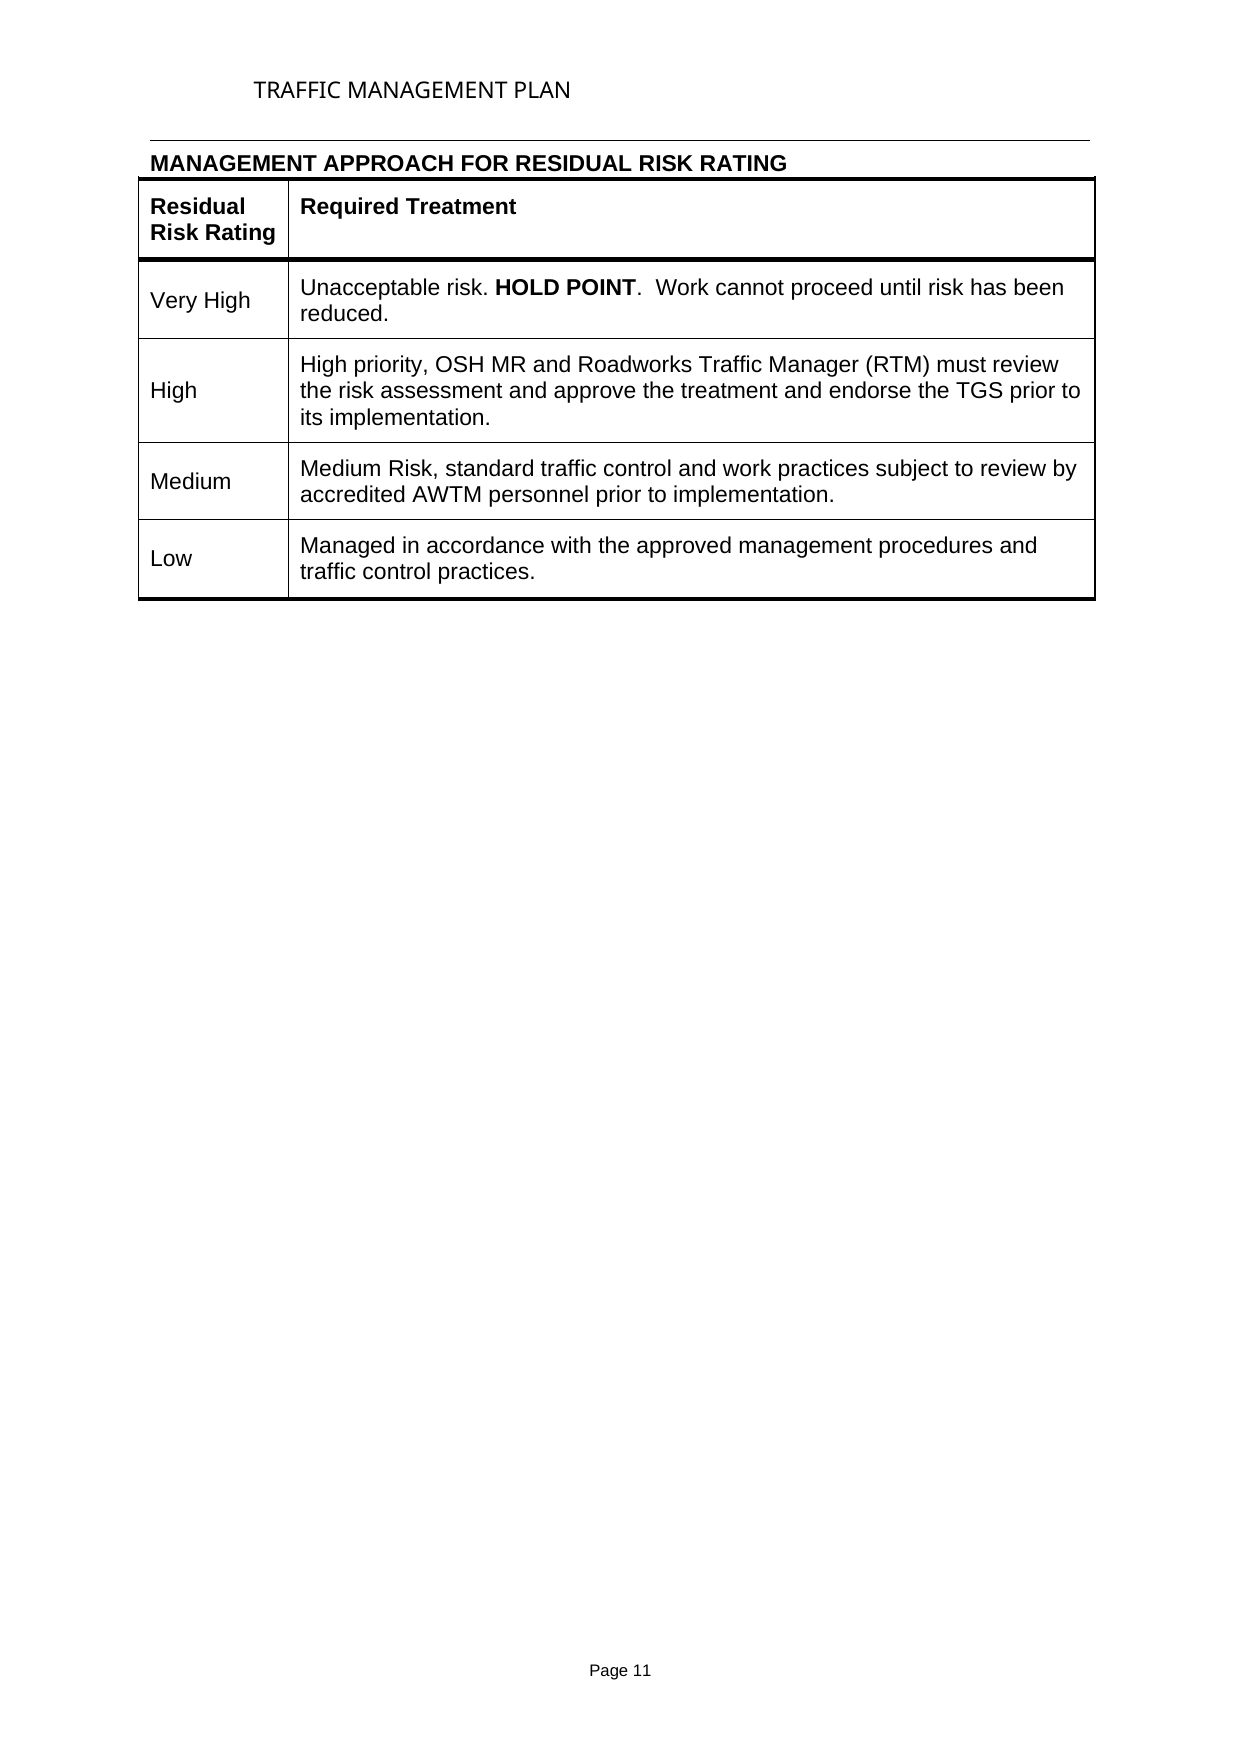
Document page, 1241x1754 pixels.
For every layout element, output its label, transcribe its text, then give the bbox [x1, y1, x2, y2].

table_cell Unacceptable risk. HOLD POINT. Work cannot proceed until risk has been reduced. [289, 262, 1094, 338]
table_cell Managed in accordance with the approved management procedures and traffic control practices. [289, 520, 1094, 596]
table_cell Low [139, 520, 288, 596]
table_cell Medium Risk, standard traffic control and work practices subject to review by accredited AWTM personnel prior to implementation. [289, 443, 1094, 519]
table_cell Medium [139, 443, 288, 519]
table_cell Very High [139, 262, 288, 338]
text MANAGEMENT APPROACH FOR RESIDUAL RISK RATING [150, 150, 1090, 176]
table_header Residual Risk Rating [139, 181, 288, 257]
table_header Required Treatment [289, 181, 1094, 257]
table_cell High [139, 339, 288, 442]
table_cell High priority, OSH MR and Roadworks Traffic Manager (RTM) must review the risk assessment and approve the treatment and endorse the TGS prior to its implementation. [289, 339, 1094, 442]
